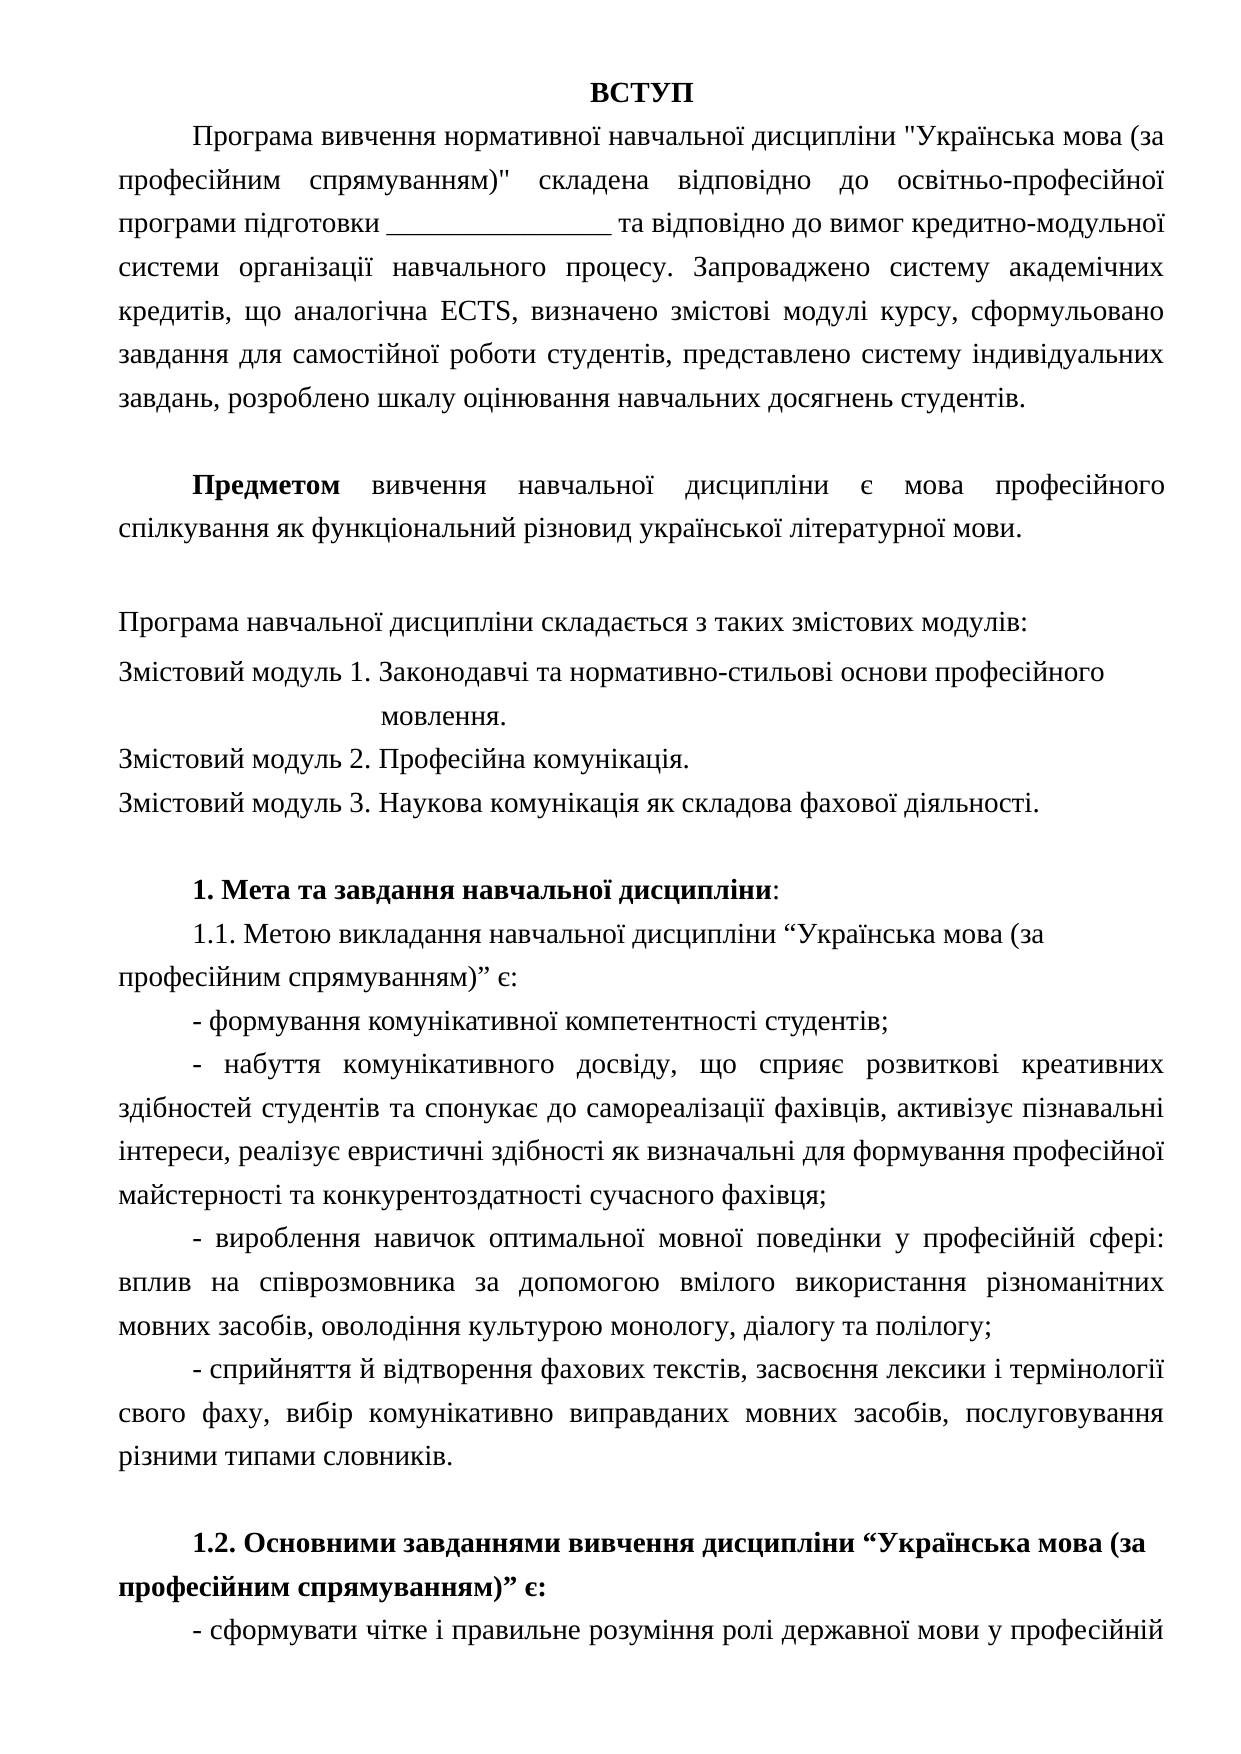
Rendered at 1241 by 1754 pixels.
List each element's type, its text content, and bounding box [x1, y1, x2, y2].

text Програма навчальної дисципліни складається з таких змістових модулів: [118, 604, 1165, 638]
text - вироблення навичок оптимальної мовної поведінки у професійній сфері: вплив на співрозмовника за допомогою вмілого використання різноманітних мовних засобів, оволодіння культурою монологу, діалогу та полілогу; [118, 1221, 1165, 1341]
text - сприйняття й відтворення фахових текстів, засвоєння лексики і термінології свого фаху, вибір комунікативно виправданих мовних засобів, послуговування різними типами словників. [118, 1351, 1165, 1472]
text 1.2. Основними завданнями вивчення дисципліни “Українська мова (за професійним спрямуванням)” є: [118, 1525, 1165, 1602]
text 1. Мета та завдання навчальної дисципліни: [118, 872, 1165, 906]
text - набуття комунікативного досвіду, що сприяє розвиткові креативних здібностей студентів та спонукає до самореалізації фахівців, активізує пізнавальні інтереси, реалізує евристичні здібності як визначальні для формування професійної майстерності та конкурентоздатності сучасного фахівця; [118, 1046, 1165, 1211]
text Предметом вивчення навчальної дисципліни є мова професійного спілкування як функціональний різновид української літературної мови. [118, 467, 1165, 544]
text 1.1. Метою викладання навчальної дисципліни “Українська мова (за професійним спрямуванням)” є: [118, 916, 1165, 993]
text Змістовий модуль 1. Законодавчі та нормативно-стильові основи професійного мовлення. [118, 654, 1165, 732]
text Програма вивчення нормативної навчальної дисципліни "Українська мова (за професійним спрямуванням)" складена відповідно до освітньо-професійної програми підготовки __________________ та відповідно до вимог кредитно-модульної системи організації навчального процесу. Запроваджено систему академічних кредитів, що аналогічна ЕСТS, визначено змістові модулі курсу, сформульовано завдання для самостійної роботи студентів, представлено систему індивідуальних завдань, розроблено шкалу оцінювання навчальних досягнень студентів. [118, 118, 1165, 413]
text Змістовий модуль 2. Професійна комунікація. [118, 742, 1165, 775]
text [118, 1612, 1165, 1646]
text Змістовий модуль 3. Наукова комунікація як складова фахової діяльності. [118, 785, 1165, 819]
text ВСТУП [118, 75, 1165, 108]
text - формування комунікативної компетентності студентів; [118, 1003, 1165, 1036]
